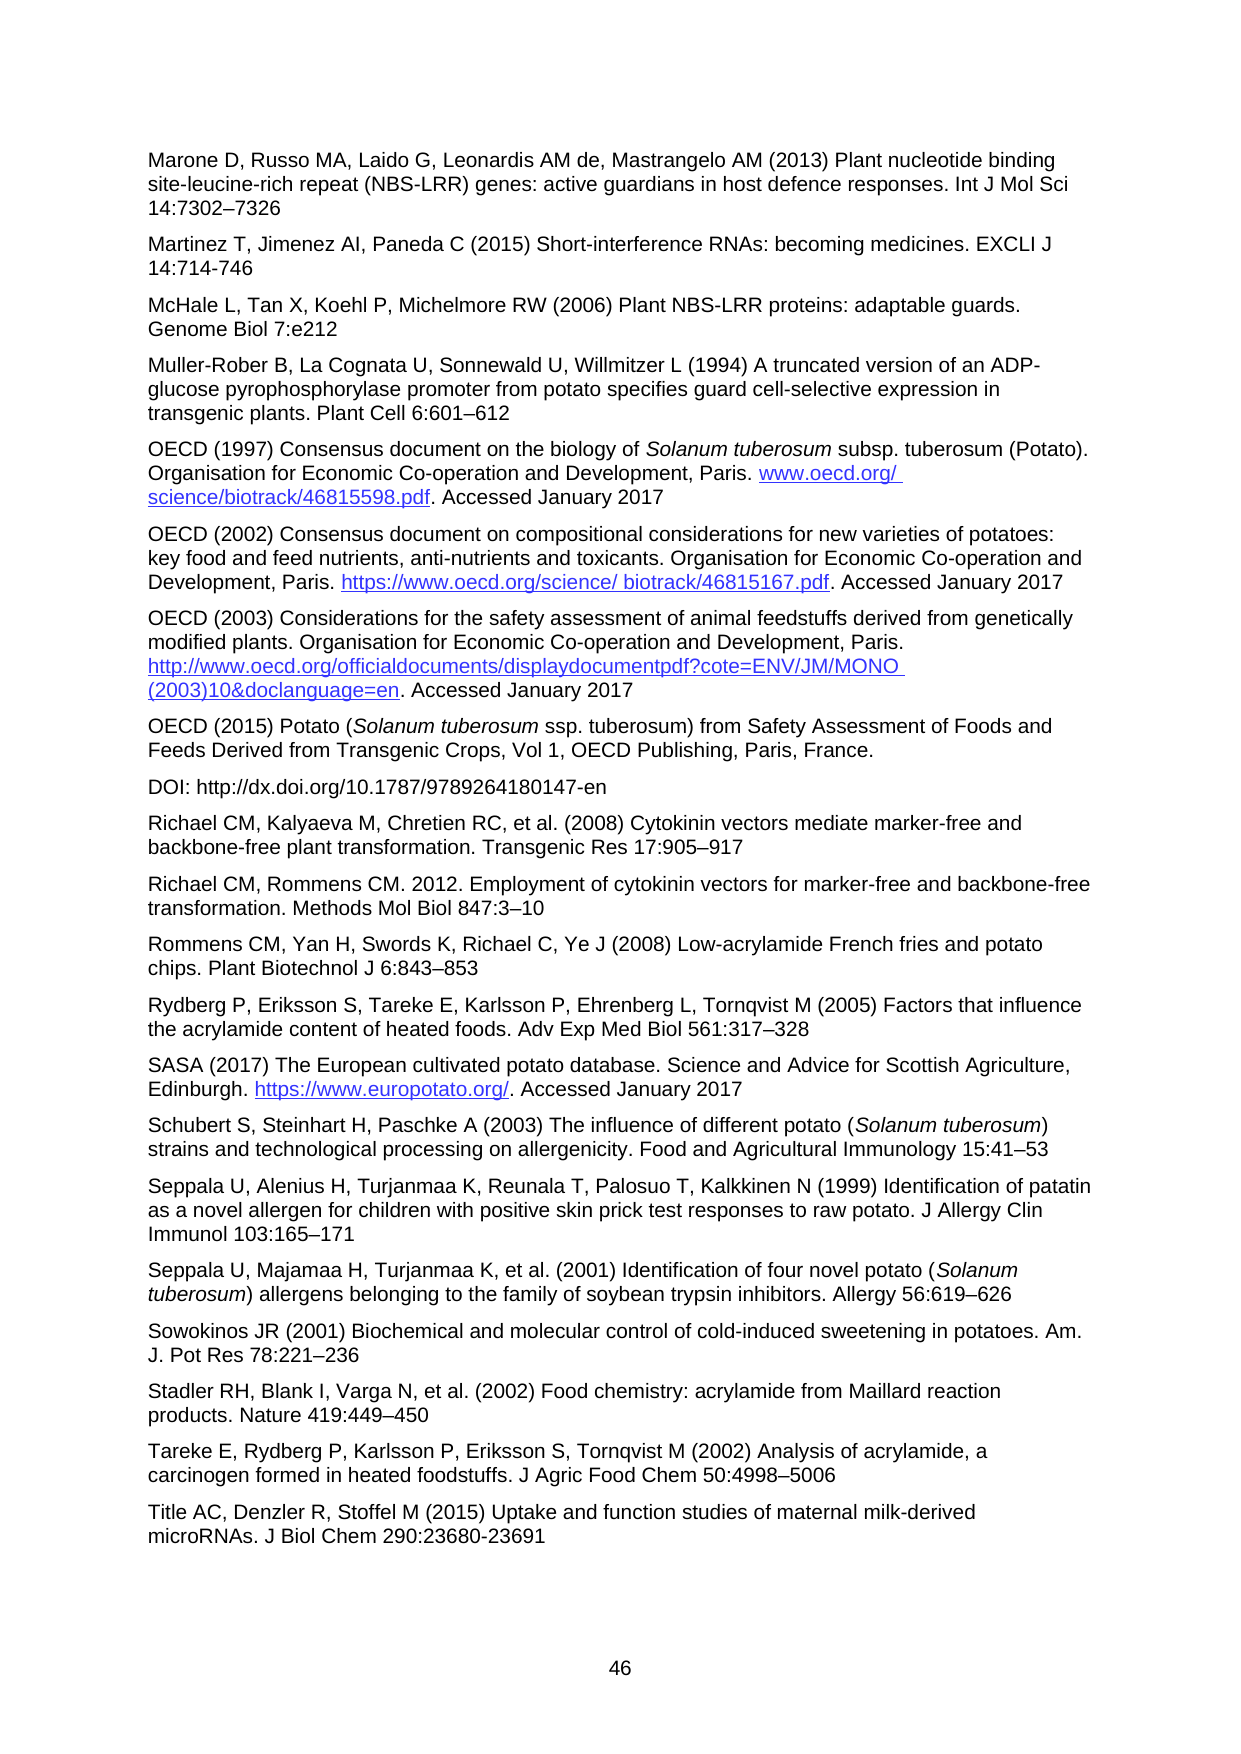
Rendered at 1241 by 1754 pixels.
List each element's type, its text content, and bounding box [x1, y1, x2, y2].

text Seppala U, Alenius H, Turjanmaa K, Reunala T, Palosuo T, Kalkkinen N (1999) Identification of patatin as a novel allergen for children with positive skin prick test responses to raw potato. J Allergy Clin Immunol 103:165–171 [148, 1174, 1092, 1246]
text Tareke E, Rydberg P, Karlsson P, Eriksson S, Tornqvist M (2002) Analysis of acrylamide, a carcinogen formed in heated foodstuffs. J Agric Food Chem 50:4998–5006 [148, 1439, 1092, 1487]
text Sowokinos JR (2001) Biochemical and molecular control of cold-induced sweetening in potatoes. Am. J. Pot Res 78:221–236 [148, 1318, 1092, 1366]
text OECD (2015) Potato (Solanum tuberosum ssp. tuberosum) from Safety Assessment of Foods and Feeds Derived from Transgenic Crops, Vol 1, OECD Publishing, Paris, France. [148, 714, 1092, 762]
text Richael CM, Rommens CM. 2012. Employment of cytokinin vectors for marker-free and backbone-free transformation. Methods Mol Biol 847:3–10 [148, 872, 1092, 919]
text Rydberg P, Eriksson S, Tareke E, Karlsson P, Ehrenberg L, Tornqvist M (2005) Factors that influence the acrylamide content of heated foods. Adv Exp Med Biol 561:317–328 [148, 992, 1092, 1040]
text Rommens CM, Yan H, Swords K, Richael C, Ye J (2008) Low-acrylamide French fries and potato chips. Plant Biotechnol J 6:843–853 [148, 932, 1092, 980]
text Marone D, Russo MA, Laido G, Leonardis AM de, Mastrangelo AM (2013) Plant nucleotide binding site-leucine-rich repeat (NBS-LRR) genes: active guardians in host defence responses. Int J Mol Sci 14:7302–7326 [148, 148, 1092, 219]
text OECD (2003) Considerations for the safety assessment of animal feedstuffs derived from genetically modified plants. Organisation for Economic Co-operation and Development, Paris. http://www.oecd.org/officialdocuments/displaydocumentpdf?cote=ENV/JM/MONO (2003)10&doclanguage=en. Accessed January 2017 [148, 606, 1092, 702]
text Stadler RH, Blank I, Varga N, et al. (2002) Food chemistry: acrylamide from Maillard reaction products. Nature 419:449–450 [148, 1379, 1092, 1427]
text SASA (2017) The European cultivated potato database. Science and Advice for Scottish Agriculture, Edinburgh. https://www.europotato.org/. Accessed January 2017 [148, 1053, 1092, 1101]
text Richael CM, Kalyaeva M, Chretien RC, et al. (2008) Cytokinin vectors mediate marker-free and backbone-free plant transformation. Transgenic Res 17:905–917 [148, 811, 1092, 859]
text Title AC, Denzler R, Stoffel M (2015) Uptake and function studies of maternal milk-derived microRNAs. J Biol Chem 290:23680-23691 [148, 1500, 1092, 1548]
text OECD (2002) Consensus document on compositional considerations for new varieties of potatoes: key food and feed nutrients, anti-nutrients and toxicants. Organisation for Economic Co-operation and Development, Paris. https://www.oecd.org/science/ biotrack/46815167.pdf. Accessed January 2017 [148, 522, 1092, 593]
text McHale L, Tan X, Koehl P, Michelmore RW (2006) Plant NBS-LRR proteins: adaptable guards. Genome Biol 7:e212 [148, 292, 1092, 340]
text Martinez T, Jimenez AI, Paneda C (2015) Short-interference RNAs: becoming medicines. EXCLI J 14:714-746 [148, 232, 1092, 280]
text Muller-Rober B, La Cognata U, Sonnewald U, Willmitzer L (1994) A truncated version of an ADP-glucose pyrophosphorylase promoter from potato specifies guard cell-selective expression in transgenic plants. Plant Cell 6:601–612 [148, 353, 1092, 425]
text Seppala U, Majamaa H, Turjanmaa K, et al. (2001) Identification of four novel potato (Solanum tuberosum) allergens belonging to the family of soybean trypsin inhibitors. Allergy 56:619–626 [148, 1258, 1092, 1306]
text Schubert S, Steinhart H, Paschke A (2003) The influence of different potato (Solanum tuberosum) strains and technological processing on allergenicity. Food and Agricultural Immunology 15:41–53 [148, 1113, 1092, 1161]
text OECD (1997) Consensus document on the biology of Solanum tuberosum subsp. tuberosum (Potato). Organisation for Economic Co-operation and Development, Paris. www.oecd.org/ science/biotrack/46815598.pdf. Accessed January 2017 [148, 437, 1092, 509]
text DOI: http://dx.doi.org/10.1787/9789264180147-en [148, 775, 1092, 799]
